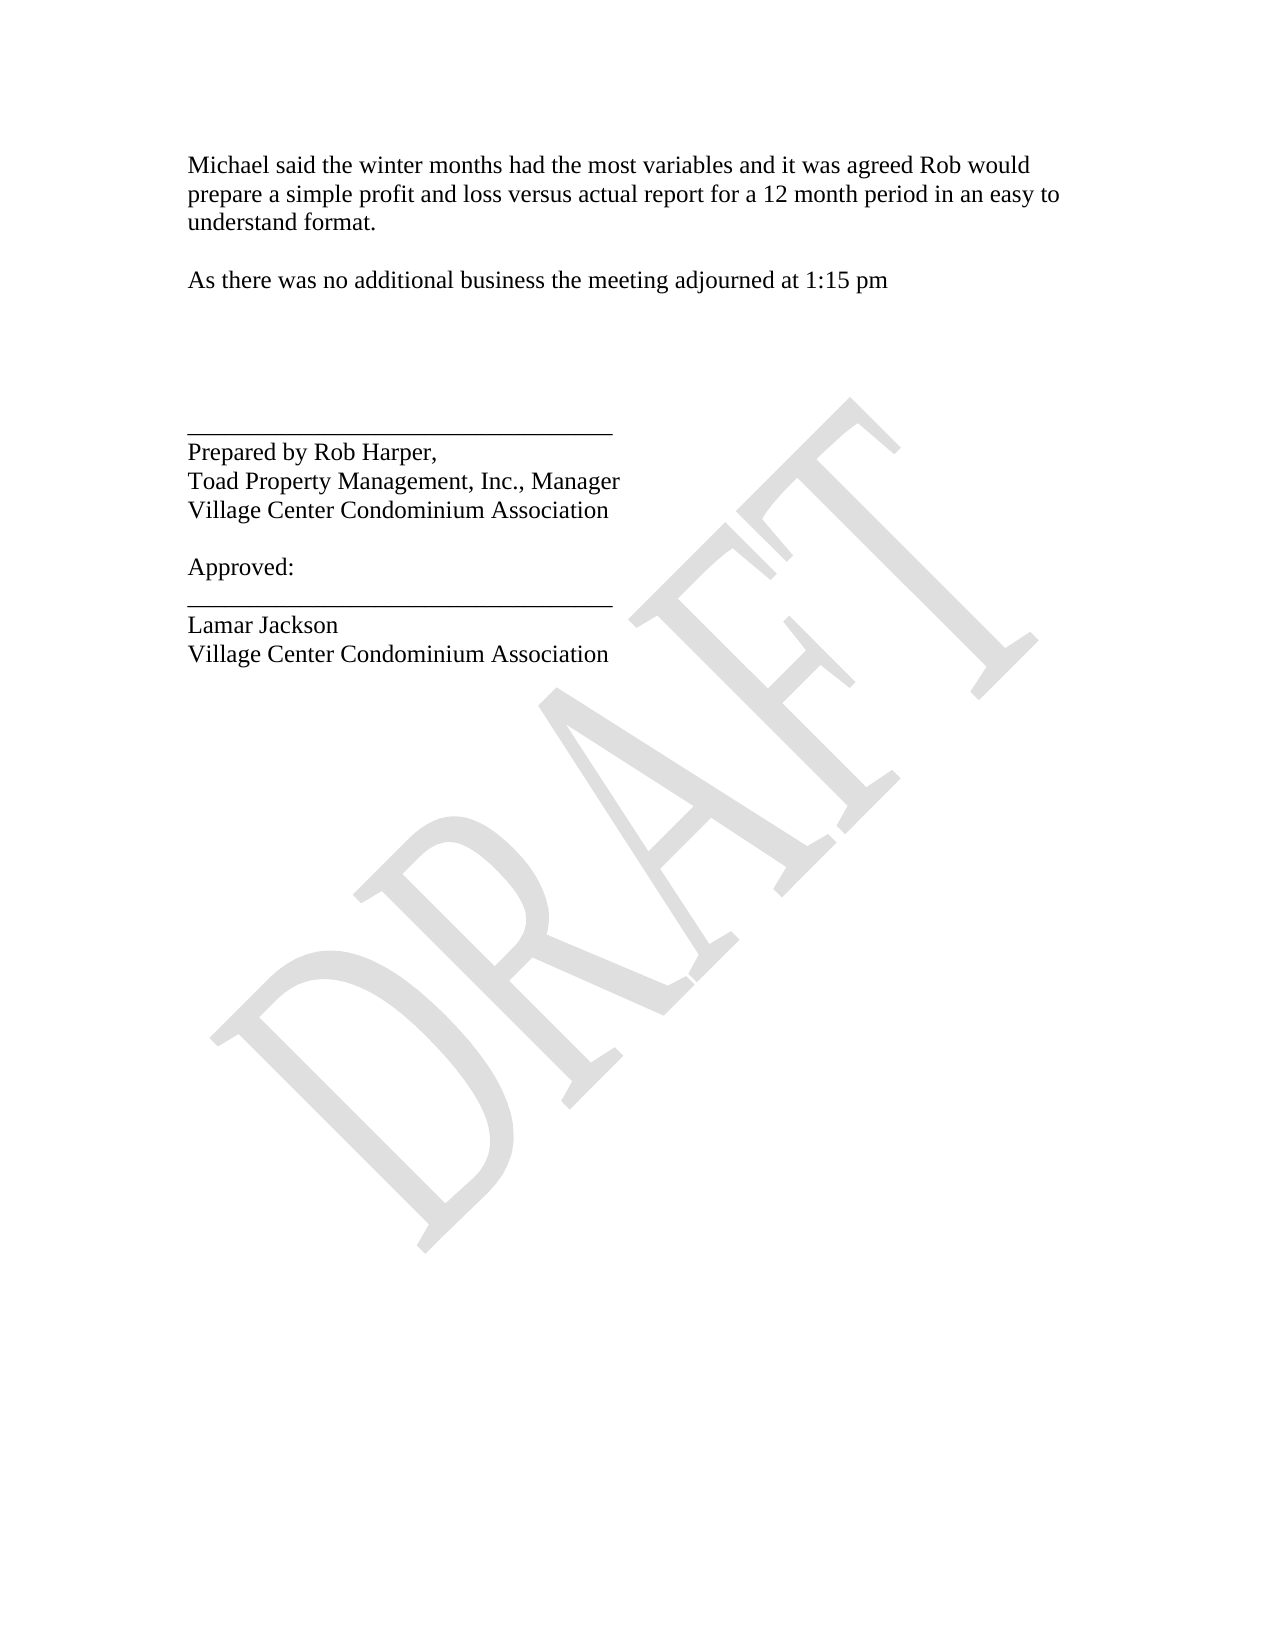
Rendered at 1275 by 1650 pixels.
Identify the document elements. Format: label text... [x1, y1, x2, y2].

text Village Center Condominium Association [187, 495, 1087, 524]
text Toad Property Management, Inc., Manager [187, 466, 1087, 495]
text Condominium Association [187, 639, 1087, 667]
text __________________________________ [187, 581, 1087, 610]
text Michael said the winter months had the most variables and it was agreed Rob would prepare a simple profit and loss versus actual report for a 12 month period in an easy to understand format. [187, 150, 1087, 236]
text As there was no additional business the meeting adjourned at 1:15 pm [187, 265, 1087, 294]
text Approved: [187, 552, 1087, 581]
text Prepared by Rob Harper, [187, 437, 1087, 466]
text Lamar Jackson [187, 610, 1087, 639]
text __________________________________ [187, 409, 1087, 437]
